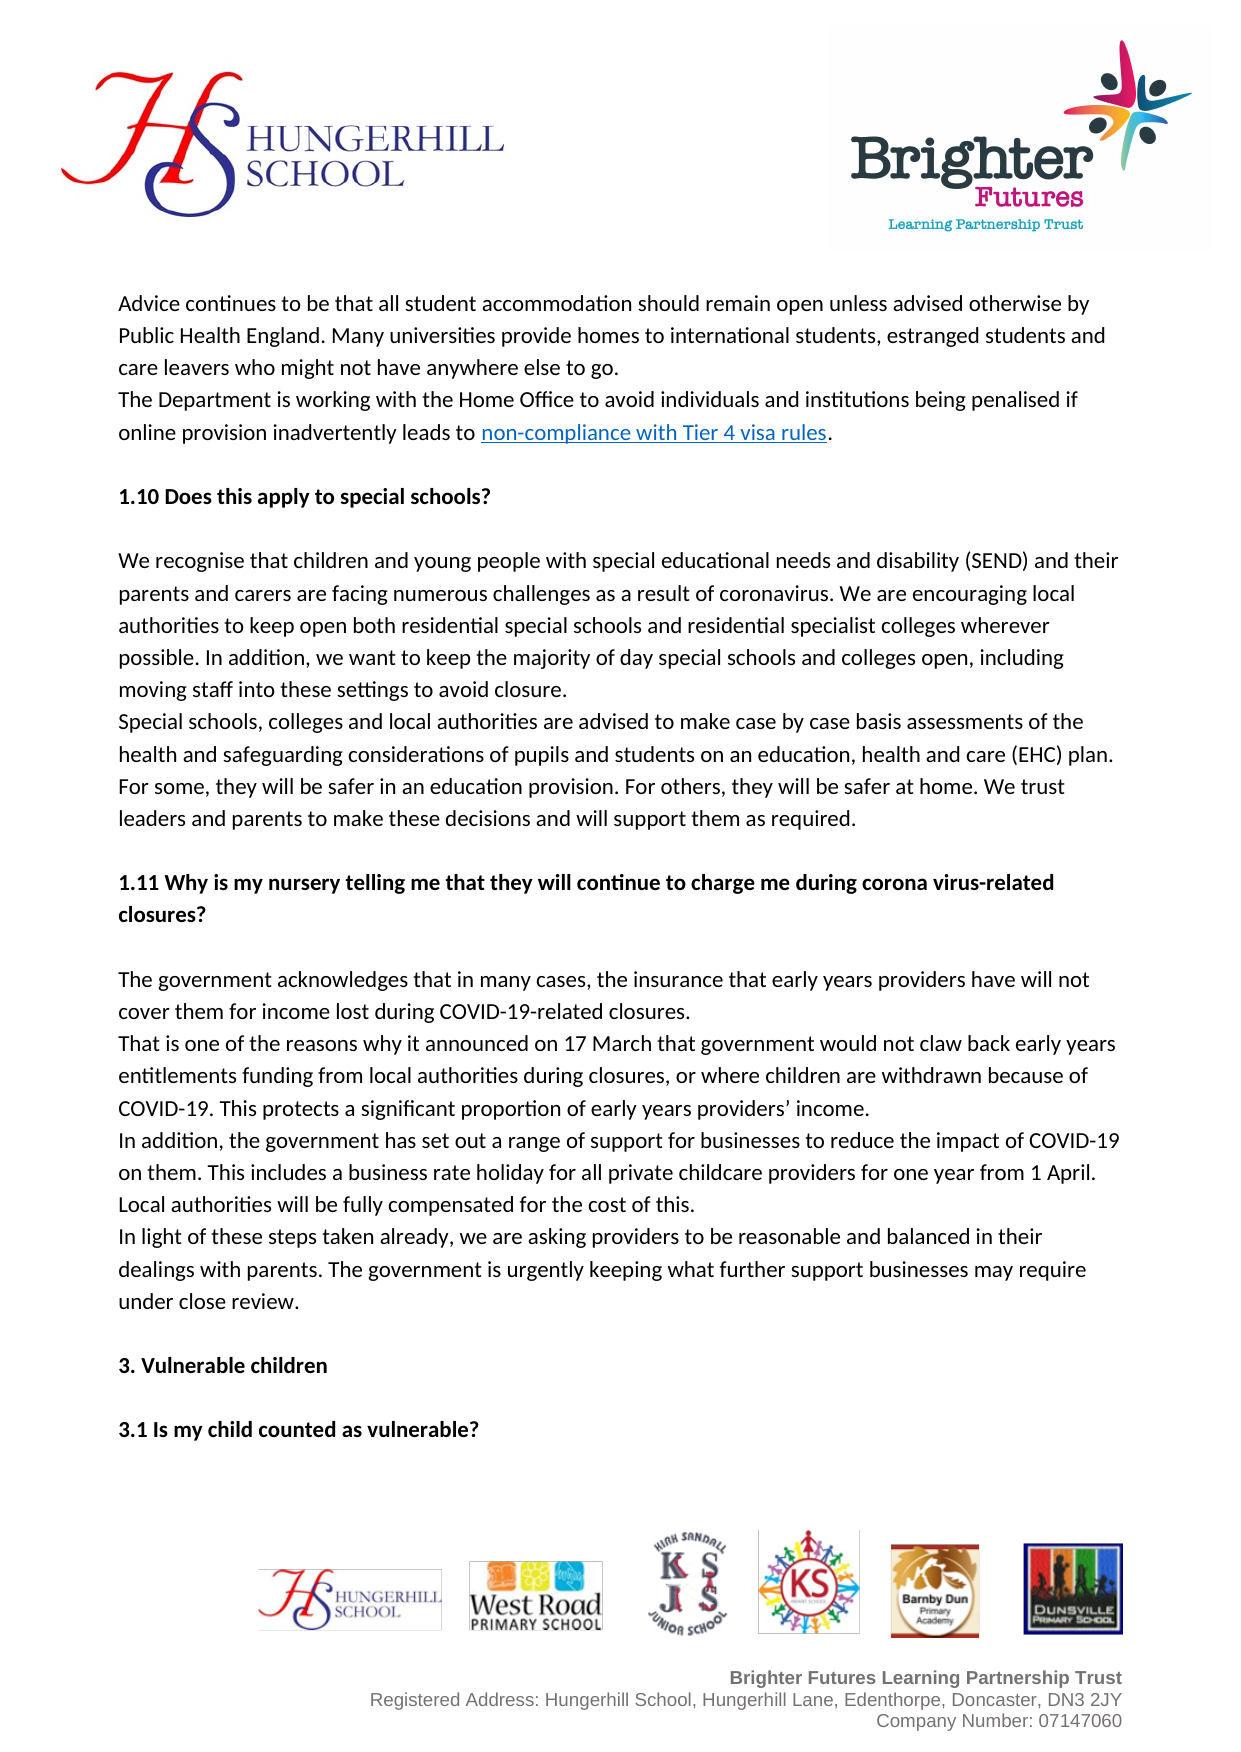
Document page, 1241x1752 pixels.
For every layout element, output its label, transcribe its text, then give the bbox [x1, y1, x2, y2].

text 1.10 Does this apply to special schools? [118, 482, 1122, 510]
text Special schools, colleges and local authorities are advised to make case by case basis assessments of the health and safeguarding considerations of pupils and students on an education, health and care (EHC) plan. For some, they will be safer in an education provision. For others, they will be safer at home. We trust leaders and parents to make these decisions and will support them as required. [118, 707, 1122, 832]
text That is one of the reasons why it announced on 17 March that government would not claw back early years entitlements funding from local authorities during closures, or where children are withdrawn because of COVID-19. This protects a significant proportion of early years providers’ income. [118, 1029, 1122, 1122]
text Advice continues to be that all student accommodation should remain open unless advised otherwise by Public Health England. Many universities provide homes to international students, estranged students and care leavers who might not have anywhere else to go. [118, 289, 1122, 381]
text The government acknowledges that in many cases, the insurance that early years providers have will not cover them for income lost during COVID-19-related closures. [118, 965, 1122, 1025]
text In addition, the government has set out a range of support for businesses to reduce the impact of COVID-19 on them. This includes a business rate holiday for all private childcare providers for one year from 1 April. Local authorities will be fully compensated for the cost of this. [118, 1126, 1122, 1218]
text The Department is working with the Home Office to avoid individuals and institutions being penalised if online provision inadvertently leads to non-compliance with Tier 4 visa rules. [118, 386, 1122, 446]
text 3. Vulnerable children [118, 1351, 1122, 1379]
text In light of these steps taken already, we are asking providers to be reasonable and balanced in their dealings with parents. The government is urgently keeping what further support businesses may require under close review. [118, 1222, 1122, 1315]
picture [827, 25, 1213, 252]
picture [258, 1530, 1123, 1638]
text 3.1 Is my child counted as vulnerable? [118, 1416, 1122, 1444]
text 1.11 Why is my nursery telling me that they will continue to charge me during corona virus-related closures? [118, 868, 1122, 929]
picture [61, 43, 508, 267]
text We recognise that children and young people with special educational needs and disability (SEND) and their parents and carers are facing numerous challenges as a result of coronavirus. We are encouraging local authorities to keep open both residential special schools and residential specialist colleges wherever possible. In addition, we want to keep the majority of day special schools and colleges open, including moving staff into these settings to avoid closure. [118, 547, 1122, 703]
